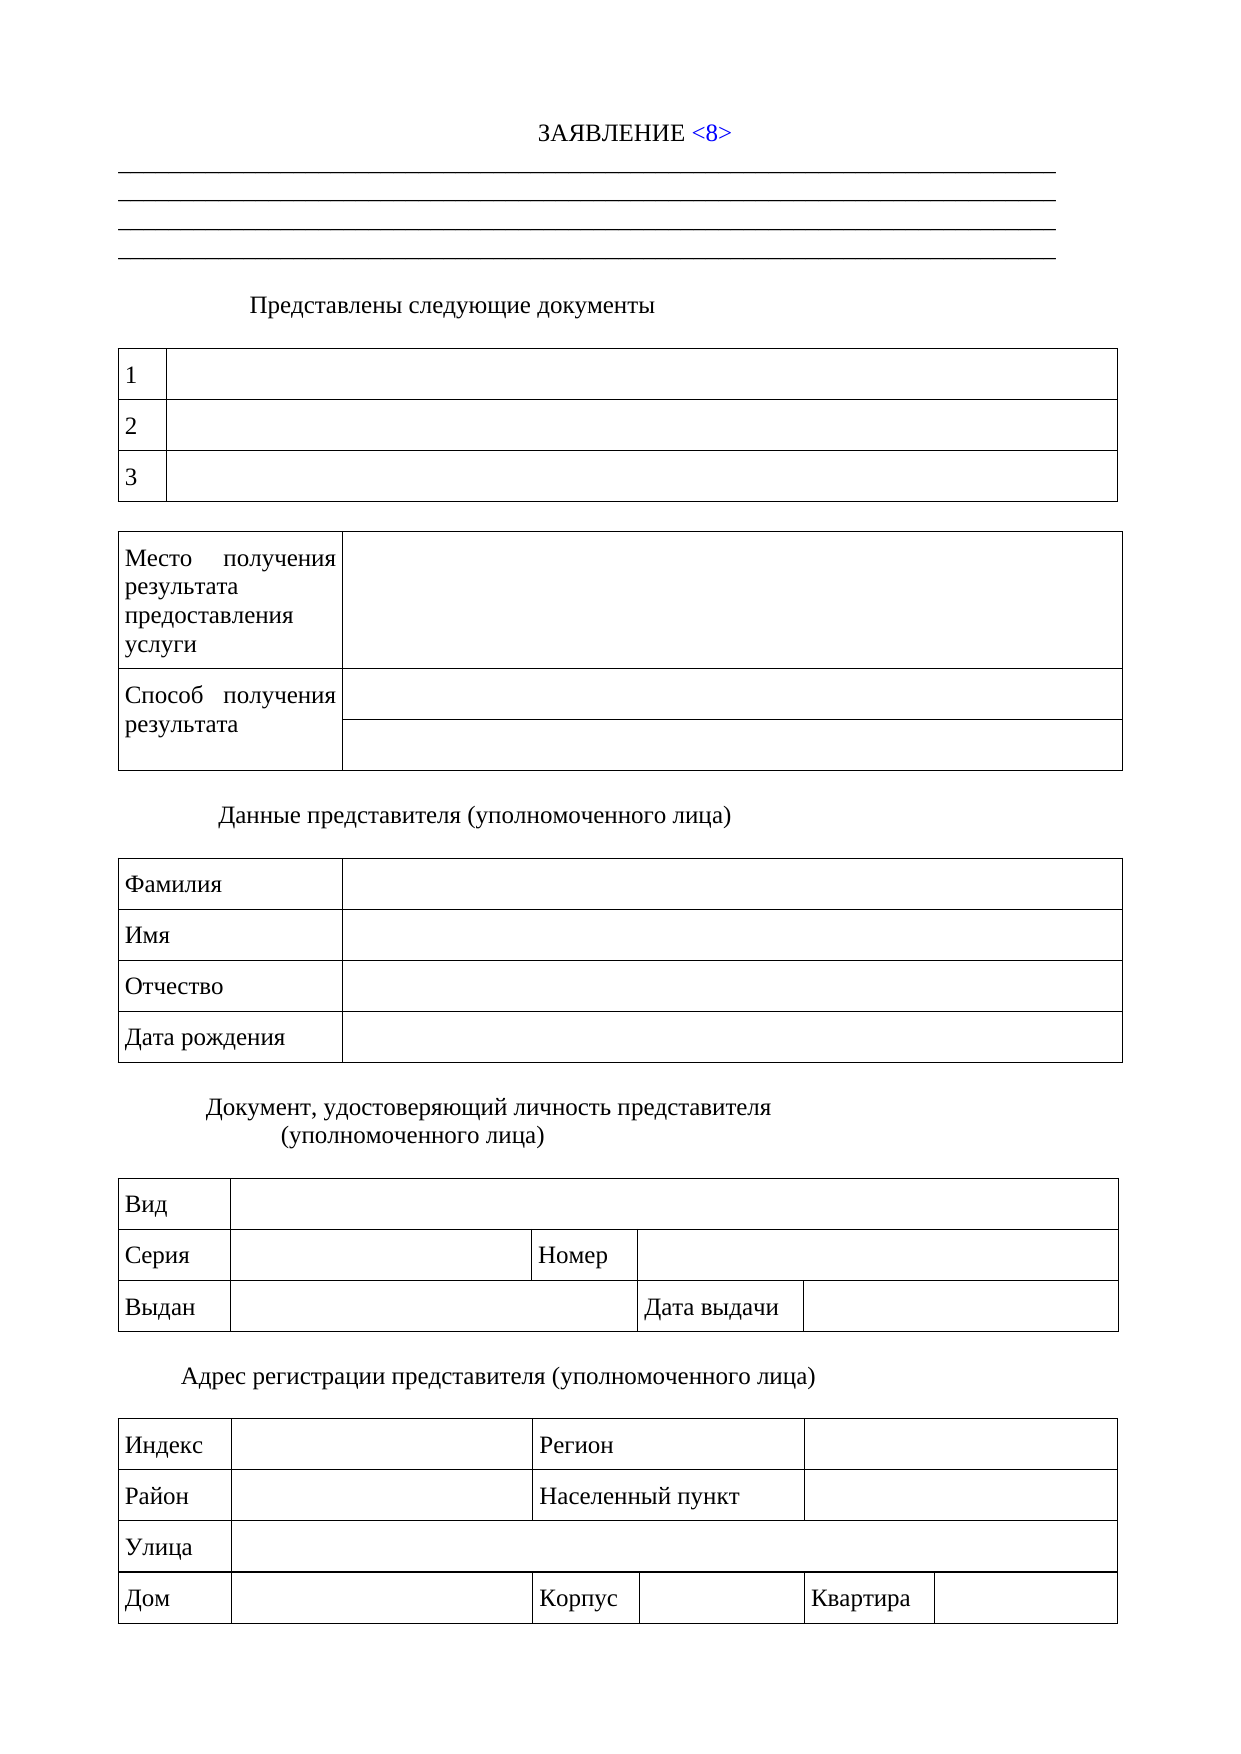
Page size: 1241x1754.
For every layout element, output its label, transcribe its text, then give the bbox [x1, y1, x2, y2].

table_cell Населенный пункт [533, 1470, 804, 1520]
text Представлены следующие документы [118, 291, 1152, 319]
text Адрес регистрации представителя (уполномоченного лица) [118, 1361, 1152, 1389]
table_header 1 [119, 349, 166, 399]
text ___________________________________________________________________________ [118, 204, 1152, 233]
table_cell [231, 1281, 637, 1331]
table_header [343, 532, 1122, 668]
table_cell [343, 720, 1122, 770]
table_cell Выдан [119, 1281, 230, 1331]
table_header Вид [119, 1179, 230, 1229]
table_cell Способ получения результата [119, 669, 342, 770]
table_header [805, 1419, 1117, 1469]
table_cell Район [119, 1470, 231, 1520]
table_cell Номер [532, 1230, 637, 1280]
table_cell [343, 669, 1122, 719]
table_header [231, 1179, 1118, 1229]
table_header [232, 1419, 532, 1469]
table_cell Дата выдачи [638, 1281, 803, 1331]
text Документ, удостоверяющий личность представителя [118, 1092, 1152, 1120]
text (уполномоченного лица) [118, 1120, 1152, 1149]
table_cell Отчество [119, 961, 342, 1011]
table_header Регион [533, 1419, 804, 1469]
table_cell [231, 1230, 531, 1280]
table_cell Имя [119, 910, 342, 960]
text ___________________________________________________________________________ [118, 147, 1152, 176]
table_cell Квартира [805, 1573, 934, 1622]
table_cell [640, 1573, 804, 1622]
table_cell [232, 1470, 532, 1520]
table_cell 3 [119, 451, 166, 501]
text ЗАЯВЛЕНИЕ <8> [118, 118, 1152, 147]
table_cell [343, 961, 1122, 1011]
table_cell Корпус [533, 1573, 639, 1622]
table_cell [343, 910, 1122, 960]
table_cell Серия [119, 1230, 230, 1280]
table_cell [232, 1573, 532, 1622]
table_cell [804, 1281, 1118, 1331]
table_cell Улица [119, 1521, 231, 1571]
text ___________________________________________________________________________ [118, 176, 1152, 204]
table_header [343, 859, 1122, 909]
table_header [167, 349, 1117, 399]
text Данные представителя (уполномоченного лица) [118, 800, 1152, 829]
table_cell [935, 1573, 1117, 1622]
table_header Индекс [119, 1419, 231, 1469]
table_cell [805, 1470, 1117, 1520]
table_cell [232, 1521, 1117, 1571]
table_cell [167, 451, 1117, 501]
table_cell 2 [119, 400, 166, 450]
table_cell [638, 1230, 1118, 1280]
table_cell [343, 1012, 1122, 1062]
table_header Фамилия [119, 859, 342, 909]
table_cell Дом [119, 1573, 231, 1622]
table_header Место получения результата предоставления услуги [119, 532, 342, 668]
text ___________________________________________________________________________ [118, 233, 1152, 262]
table_cell Дата рождения [119, 1012, 342, 1062]
table_cell [167, 400, 1117, 450]
